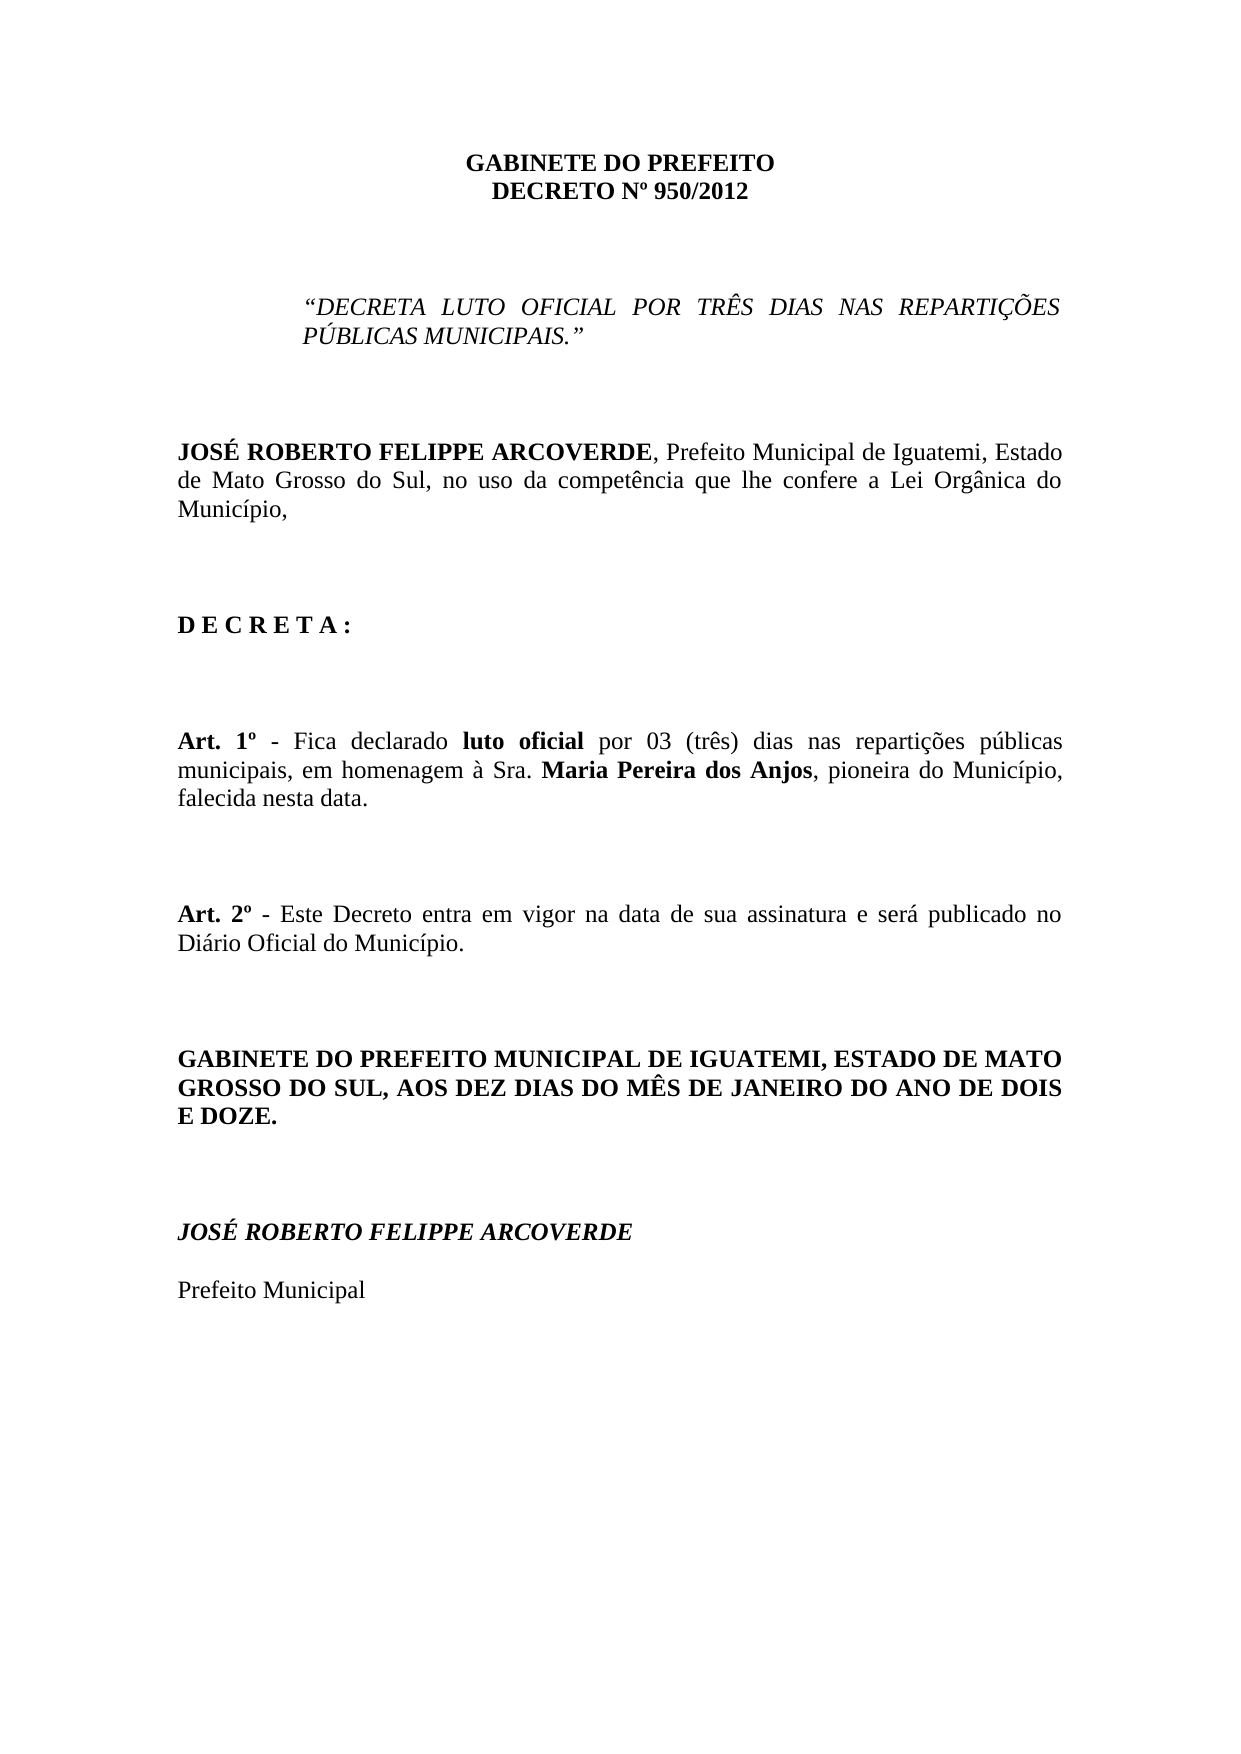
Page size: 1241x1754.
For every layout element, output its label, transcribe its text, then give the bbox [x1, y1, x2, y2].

text Art. 1º - Fica declarado luto oficial por 03 (três) dias nas repartições públicas municipais, em homenagem à Sra. Maria Pereira dos Anjos, pioneira do Município, falecida nesta data. [177, 726, 1063, 812]
text JOSÉ ROBERTO FELIPPE ARCOVERDE [177, 1217, 1063, 1246]
text “DECRETA LUTO OFICIAL POR TRÊS DIAS NAS REPARTIÇÕES PÚBLICAS MUNICIPAIS.” [302, 292, 1063, 350]
text Prefeito Municipal [177, 1275, 1063, 1304]
text GABINETE DO PREFEITO MUNICIPAL DE IGUATEMI, ESTADO DE MATO GROSSO DO SUL, AOS DEZ DIAS DO MÊS DE JANEIRO DO ANO DE DOIS E DOZE. [177, 1044, 1063, 1130]
text JOSÉ ROBERTO FELIPPE ARCOVERDE, Prefeito Municipal de Iguatemi, Estado de Mato Grosso do Sul, no uso da competência que lhe confere a Lei Orgânica do Município, [177, 437, 1063, 523]
text GABINETE DO PREFEITO DECRETO Nº 950/2012 [177, 148, 1063, 205]
text Art. 2º - Este Decreto entra em vigor na data de sua assinatura e será publicado no Diário Oficial do Município. [177, 899, 1063, 957]
text D E C R E T A : [177, 610, 1063, 639]
